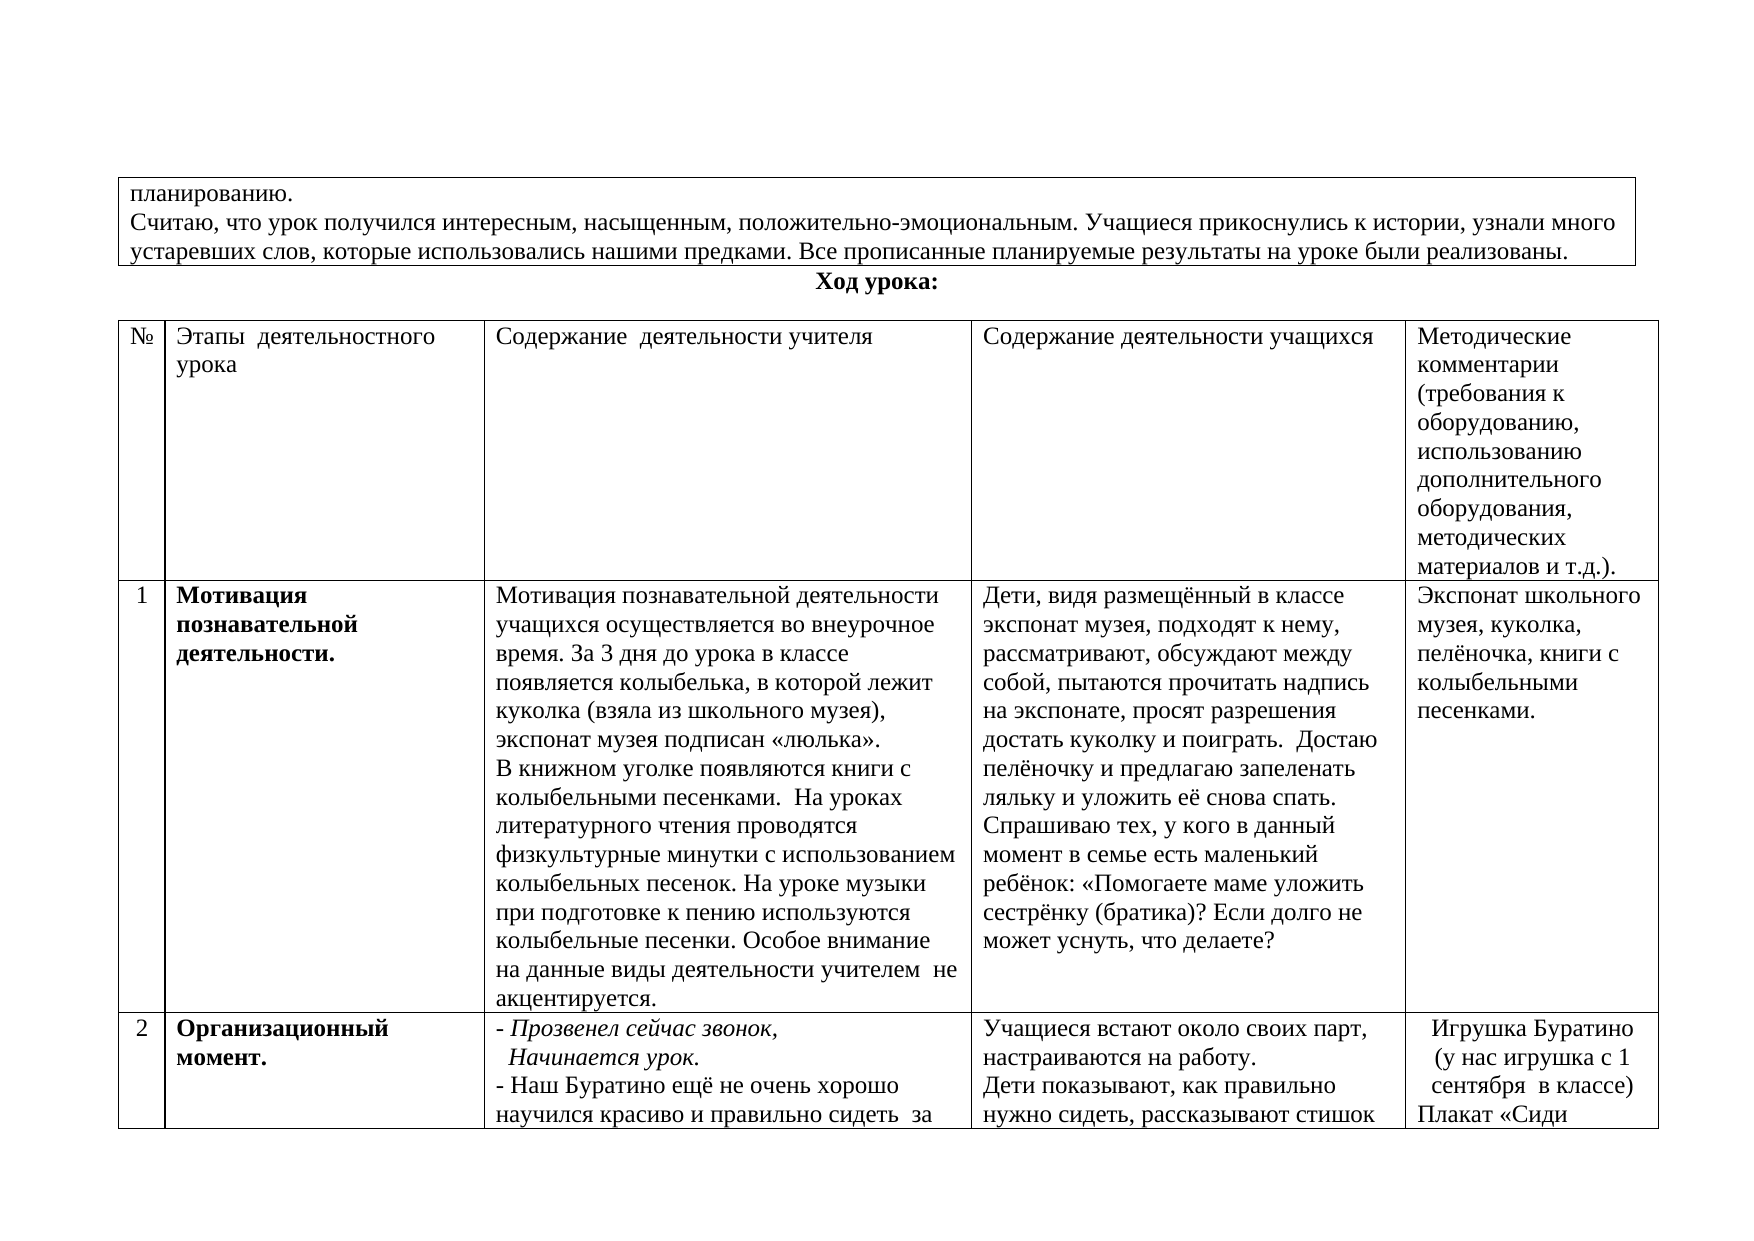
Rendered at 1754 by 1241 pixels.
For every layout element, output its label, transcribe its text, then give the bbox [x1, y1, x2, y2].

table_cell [119, 178, 1635, 265]
table_header Содержание деятельности учителя [485, 321, 971, 579]
table_header Методические комментарии (требования к оборудованию, использованию дополнительного оборудования, методических материалов и т.д.). [1406, 321, 1658, 579]
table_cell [1406, 1013, 1658, 1128]
table_cell Мотивация познавательной деятельности. [166, 581, 484, 1012]
table_cell Дети, видя размещённый в классе экспонат музея, подходят к нему, рассматривают, обсуждают между собой, пытаются прочитать надпись на экспонате, просят разрешения достать куколку и поиграть. Достаю пелёночку и предлагаю запеленать ляльку и уложить её снова спать. Спрашиваю тех, у кого в данный момент в семье есть маленький ребёнок: «Помогаете маме уложить сестрёнку (братика)? Если долго не может уснуть, что делаете? [972, 581, 1405, 1012]
text Ход урока: [118, 266, 1636, 294]
table_cell 2 [119, 1013, 164, 1128]
table_header Этапы деятельностного урока [166, 321, 484, 579]
table_cell Экспонат школьного музея, куколка, пелёночка, книги с колыбельными песенками. [1406, 581, 1658, 1012]
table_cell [166, 1013, 484, 1128]
table_cell 1 [119, 581, 164, 1012]
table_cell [485, 1013, 971, 1128]
table_cell Мотивация познавательной деятельности учащихся осуществляется во внеурочное время. За 3 дня до урока в классе появляется колыбелька, в которой лежит куколка (взяла из школьного музея), экспонат музея подписан «люлька». В книжном уголке появляются книги с колыбельными песенками. На уроках литературного чтения проводятся физкультурные минутки с использованием колыбельных песенок. На уроке музыки при подготовке к пению используются колыбельные песенки. Особое внимание на данные виды деятельности учителем не акцентируется. [485, 581, 971, 1012]
table_header № [119, 321, 164, 579]
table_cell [972, 1013, 1405, 1128]
table_header Содержание деятельности учащихся [972, 321, 1405, 579]
